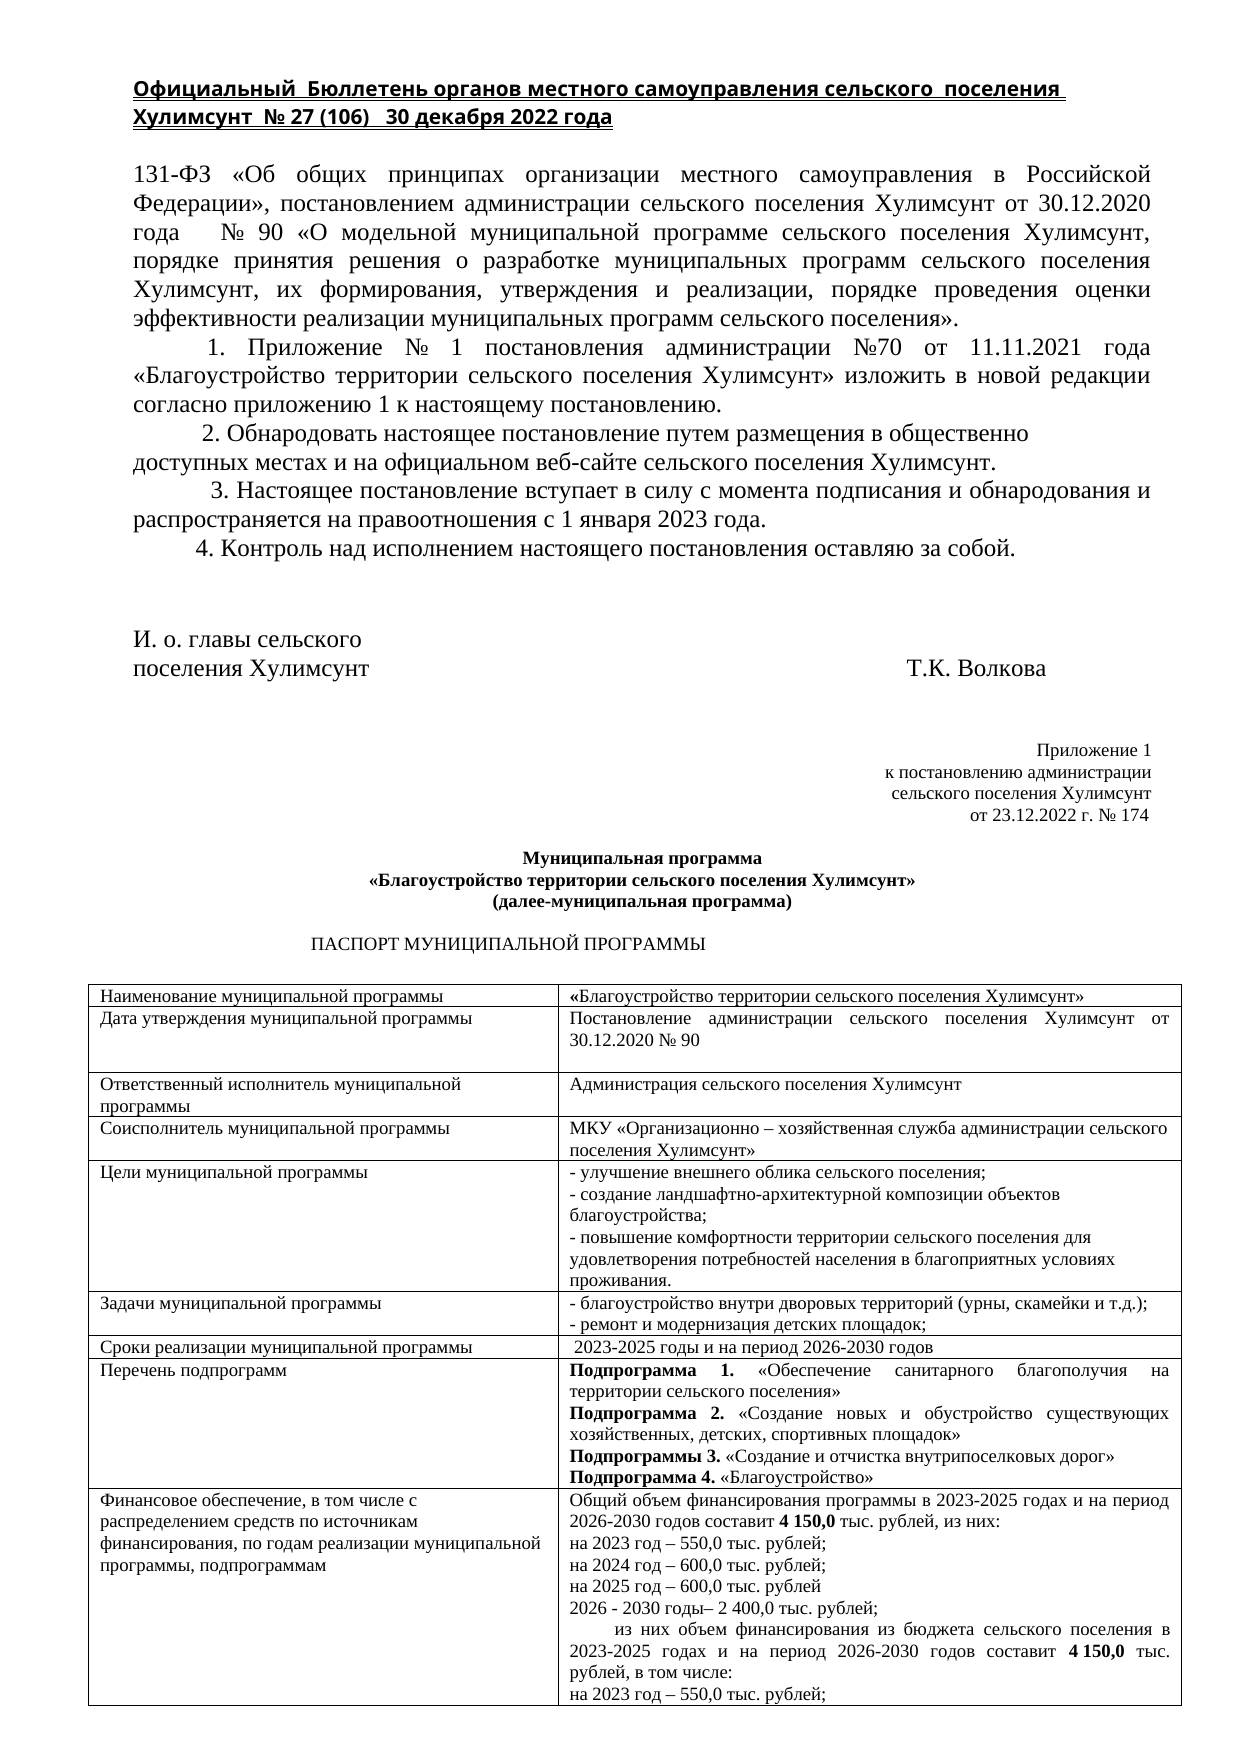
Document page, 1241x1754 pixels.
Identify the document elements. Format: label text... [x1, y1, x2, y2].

text от 23.12.2022 г. № 174 [133, 804, 1152, 847]
title Муниципальная программа [133, 847, 1152, 868]
table_header Наименование муниципальной программы [89, 985, 558, 1006]
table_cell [89, 1489, 558, 1704]
table_cell Соисполнитель муниципальной программы [89, 1117, 558, 1160]
table_cell - благоустройство внутри дворовых территорий (урны, скамейки и т.д.); - ремонт и модернизация детских площадок; [559, 1292, 1181, 1335]
title (далее-муниципальная программа) [133, 890, 1152, 912]
table_cell Постановление администрации сельского поселения Хулимсунт от 30.12.2020 № 90 [559, 1007, 1181, 1072]
table_cell 2023-2025 годы и на период 2026-2030 годов [559, 1336, 1181, 1357]
table_cell Цели муниципальной программы [89, 1161, 558, 1291]
table_cell МКУ «Организационно – хозяйственная служба администрации сельского поселения Хулимсунт» [559, 1117, 1181, 1160]
table_cell Подпрограмма 1. «Обеспечение санитарного благополучия на территории сельского поселения» Подпрограмма 2. «Создание новых и обустройство существующих хозяйственных, детских, спортивных площадок» Подпрограммы 3. «Создание и отчистка внутрипоселковых дорог» Подпрограмма 4. «Благоустройство» [559, 1359, 1181, 1488]
title 4. Контроль над исполнением настоящего постановления оставляю за собой. [133, 533, 1152, 562]
table_cell Задачи муниципальной программы [89, 1292, 558, 1335]
title 2. Обнародовать настоящее постановление путем размещения в общественно [133, 418, 1152, 447]
table_cell Администрация сельского поселения Хулимсунт [559, 1073, 1181, 1116]
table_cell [559, 1489, 1181, 1704]
table_cell Перечень подпрограмм [89, 1359, 558, 1488]
title 3. Настоящее постановление вступает в силу с момента подписания и обнародования и распространяется на правоотношения с 1 января 2023 года. [133, 476, 1152, 533]
title ПАСПОРТ МУНИЦИПАЛЬНОЙ ПРОГРАММЫ [133, 933, 1152, 955]
title доступных местах и на официальном веб-сайте сельского поселения Хулимсунт. [133, 447, 1152, 476]
table_cell Сроки реализации муниципальной программы [89, 1336, 558, 1357]
title И. о. главы сельского [133, 624, 1152, 653]
text к постановлению администрации [133, 761, 1152, 782]
table_cell - улучшение внешнего облика сельского поселения; - создание ландшафтно-архитектурной композиции объектов благоустройства; - повышение комфортности территории сельского поселения для удовлетворения потребностей населения в благоприятных условиях проживания. [559, 1161, 1181, 1291]
table_cell Ответственный исполнитель муниципальной программы [89, 1073, 558, 1116]
title поселения Хулимсунт Т.К. Волкова [133, 653, 1152, 682]
table_header «Благоустройство территории сельского поселения Хулимсунт» [559, 985, 1181, 1006]
table_cell Дата утверждения муниципальной программы [89, 1007, 558, 1072]
text Приложение 1 [133, 739, 1152, 761]
text сельского поселения Хулимсунт [133, 782, 1152, 804]
title 1. Приложение № 1 постановления администрации №70 от 11.11.2021 года «Благоустройство территории сельского поселения Хулимсунт» изложить в новой редакции согласно приложению 1 к настоящему постановлению. [133, 332, 1152, 418]
title «Благоустройство территории сельского поселения Хулимсунт» [133, 868, 1152, 890]
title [133, 159, 1152, 332]
